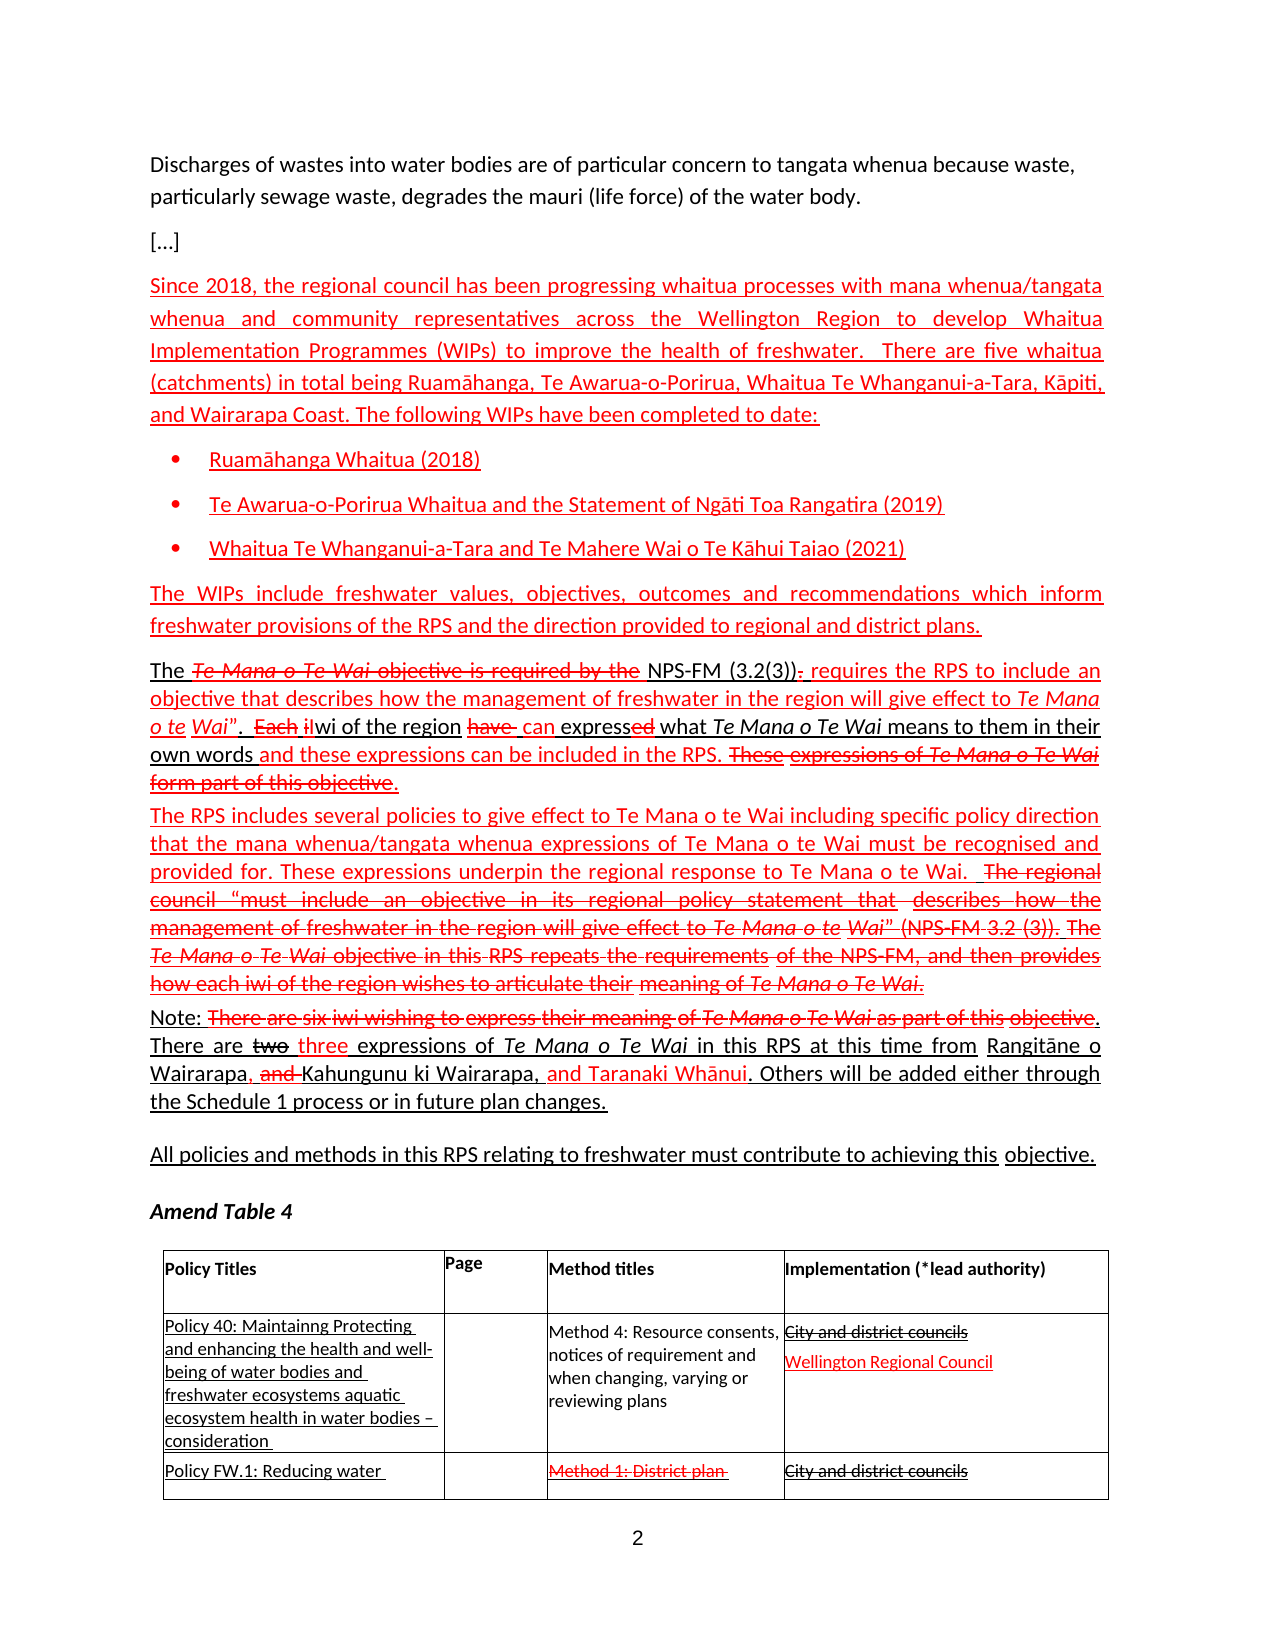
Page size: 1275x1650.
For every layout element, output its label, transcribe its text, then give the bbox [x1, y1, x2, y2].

list Since 2018, the regional council has been progressing whaitua processes with mana whenua/tangata whenua and community representatives across the Wellington Region to develop Whaitua Implementation Programmes (WIPs) to improve the health of freshwater. There are five whaitua (catchments) in total being Ruamāhanga, Te Awarua-o-Porirua, Whaitua Te Whanganui-a-Tara, Kāpiti, and Wairarapa Coast. The following WIPs have been completed to date: [150, 297, 1104, 328]
list Whaitua Te Whanganui-a-Tara and Te Mahere Wai o Te Kāhui Taiao (2021) [172, 534, 1104, 562]
text All policies and methods in this RPS relating to freshwater must contribute to achieving this objective. [150, 1140, 1125, 1168]
table_cell Policy 40: Maintainng Protecting and enhancing the health and well-being of water bodies and freshwater ecosystems aquatic ecosystem health in water bodies – consideration [164, 1314, 444, 1452]
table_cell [785, 1453, 1108, 1499]
table_header Policy Titles [164, 1251, 444, 1313]
list The WIPs include freshwater values, objectives, outcomes and recommendations which inform freshwater provisions of the RPS and the direction provided to regional and district plans. [150, 579, 1104, 603]
table_header Method titles [548, 1251, 784, 1313]
list Te Awarua-o-Porirua Whaitua and the Statement of Ngāti Toa Rangatira (2019) [172, 490, 1104, 518]
table_cell [445, 1453, 547, 1499]
table_cell City and district councils Wellington Regional Council [785, 1314, 1108, 1452]
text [150, 150, 1125, 210]
list Since 2018, the regional council has been progressing whaitua processes with mana whenua/tangata whenua and community representatives across the Wellington Region to develop Whaitua Implementation Programmes (WIPs) to improve the health of freshwater. There are five whaitua (catchments) in total being Ruamāhanga, Te Awarua-o-Porirua, Whaitua Te Whanganui-a-Tara, Kāpiti, and Wairarapa Coast. The following WIPs have been completed to date: [150, 394, 1104, 428]
text The RPS includes several policies to give effect to Te Mana o te Wai including specific policy direction that the mana whenua/tangata whenua expressions of Te Mana o te Wai must be recognised and provided for. These expressions underpin the regional response to Te Mana o te Wai. The regional council “must include an objective in its regional policy statement that describes how the management of freshwater in the region will give effect to Te Mana o te Wai” (NPS-FM 3.2 (3)). The Te Mana o Te Wai objective in this RPS repeats the requirements of the NPS-FM, and then provides how each iwi of the region wishes to articulate their meaning of Te Mana o Te Wai. [150, 883, 1101, 966]
text Amend Table 4 [150, 1197, 1125, 1225]
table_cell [164, 1453, 444, 1499]
list Since 2018, the regional council has been progressing whaitua processes with mana whenua/tangata whenua and community representatives across the Wellington Region to develop Whaitua Implementation Programmes (WIPs) to improve the health of freshwater. There are five whaitua (catchments) in total being Ruamāhanga, Te Awarua-o-Porirua, Whaitua Te Whanganui-a-Tara, Kāpiti, and Wairarapa Coast. The following WIPs have been completed to date: [150, 362, 1104, 392]
text The Te Mana o Te Wai objective is required by the NPS-FM (3.2(3)). requires the RPS to include an objective that describes how the management of freshwater in the region will give effect to Te Mana o te Wai”. Each iIwi of the region have can expressed what Te Mana o Te Wai means to them in their own words and these expressions can be included in the RPS. These expressions of Te Mana o Te Wai form part of this objective. [150, 682, 1101, 796]
list Since 2018, the regional council has been progressing whaitua processes with mana whenua/tangata whenua and community representatives across the Wellington Region to develop Whaitua Implementation Programmes (WIPs) to improve the health of freshwater. There are five whaitua (catchments) in total being Ruamāhanga, Te Awarua-o-Porirua, Whaitua Te Whanganui-a-Tara, Kāpiti, and Wairarapa Coast. The following WIPs have been completed to date: [150, 329, 1104, 360]
text Note: There are six iwi wishing to express their meaning of Te Mana o Te Wai as part of this objective. There are two three expressions of Te Mana o Te Wai in this RPS at this time from Rangitāne o Wairarapa, and Kahungunu ki Wairarapa, and Taranaki Whānui. Others will be added either through the Schedule 1 process or in future plan changes. [150, 1003, 1101, 1083]
text […] [150, 227, 1125, 255]
table_header Page [445, 1251, 547, 1313]
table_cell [548, 1453, 784, 1499]
list Ruamāhanga Whaitua (2018) [172, 445, 1104, 473]
table_header Implementation (*lead authority) [785, 1251, 1108, 1313]
list The WIPs include freshwater values, objectives, outcomes and recommendations which inform freshwater provisions of the RPS and the direction provided to regional and district plans. [150, 605, 1104, 639]
table_cell [445, 1314, 547, 1452]
text Note: There are six iwi wishing to express their meaning of Te Mana o Te Wai as part of this objective. There are two three expressions of Te Mana o Te Wai in this RPS at this time from Rangitāne o Wairarapa, and Kahungunu ki Wairarapa, and Taranaki Whānui. Others will be added either through the Schedule 1 process or in future plan changes. [150, 1084, 1101, 1115]
table_cell Method 4: Resource consents, notices of requirement and when changing, varying or reviewing plans [548, 1314, 784, 1452]
